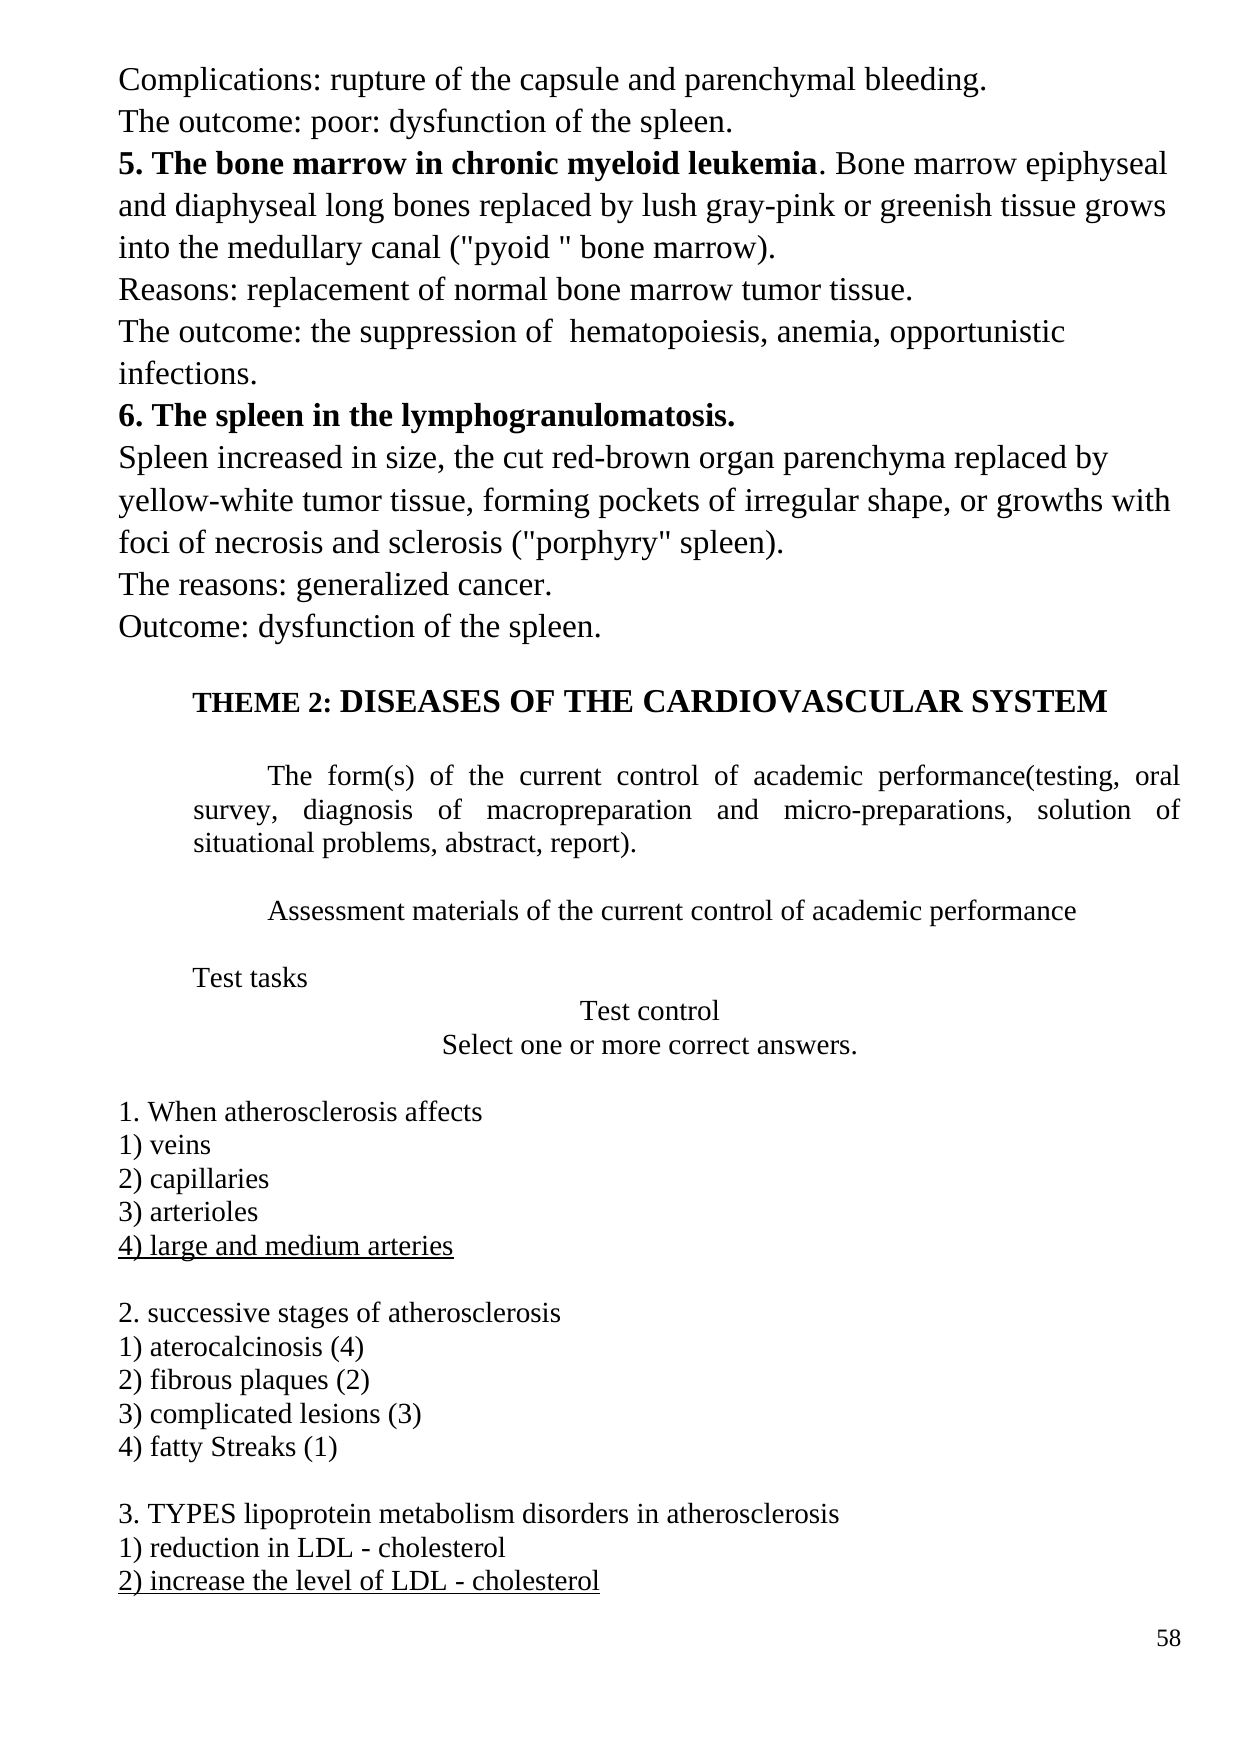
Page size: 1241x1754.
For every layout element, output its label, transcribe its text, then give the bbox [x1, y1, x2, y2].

text 2) increase the level of LDL - cholesterol [118, 1563, 1181, 1597]
text 1) veins [118, 1127, 1181, 1161]
text 4) fatty Streaks (1) [118, 1429, 1181, 1463]
list Test tasks [118, 960, 1181, 993]
text Complications: rupture of the capsule and parenchymal bleeding. [118, 59, 1181, 97]
text Spleen increased in size, the cut red-brown organ parenchyma replaced by yellow-white tumor tissue, forming pockets of irregular shape, or growths with foci of necrosis and sclerosis ("porphyry" spleen). [118, 438, 1181, 560]
text The outcome: the suppression of hematopoiesis, anemia, opportunistic infections. [118, 312, 1181, 392]
text 2) capillaries [118, 1161, 1181, 1194]
text Outcome: dysfunction of the spleen. [118, 606, 1181, 644]
list theme 2: diseases of the cardiovascular system [118, 682, 1181, 720]
text 2) fibrous plaques (2) [118, 1362, 1181, 1396]
text 4) large and medium arteries [118, 1228, 1181, 1262]
text 5. The bone marrow in chronic myeloid leukemia. Bone marrow epiphyseal and diaphyseal long bones replaced by lush gray-pink or greenish tissue grows into the medullary canal ("pyoid " bone marrow). [118, 143, 1181, 266]
text Reasons: replacement of normal bone marrow tumor tissue. [118, 269, 1181, 308]
text Select one or more correct answers. [118, 1027, 1181, 1060]
text 1) aterocalcinosis (4) [118, 1329, 1181, 1362]
list The form(s) of the current control of academic performance(testing, oral survey, diagnosis of macropreparation and micro-preparations, solution of situational problems, abstract, report). [193, 758, 1181, 859]
list Assessment materials of the current control of academic performance [193, 893, 1181, 926]
text The reasons: generalized cancer. [118, 564, 1181, 602]
text 3) arterioles [118, 1194, 1181, 1228]
text 3) complicated lesions (3) [118, 1396, 1181, 1429]
text 1. When atherosclerosis affects [118, 1094, 1181, 1127]
text 3. TYPES lipoprotein metabolism disorders in atherosclerosis [118, 1496, 1181, 1530]
text 6. The spleen in the lymphogranulomatosis. [118, 396, 1181, 434]
text 1) reduction in LDL - cholesterol [118, 1530, 1181, 1563]
text The outcome: poor: dysfunction of the spleen. [118, 101, 1181, 139]
text Test control [118, 993, 1181, 1027]
text 2. successive stages of atherosclerosis [118, 1295, 1181, 1329]
